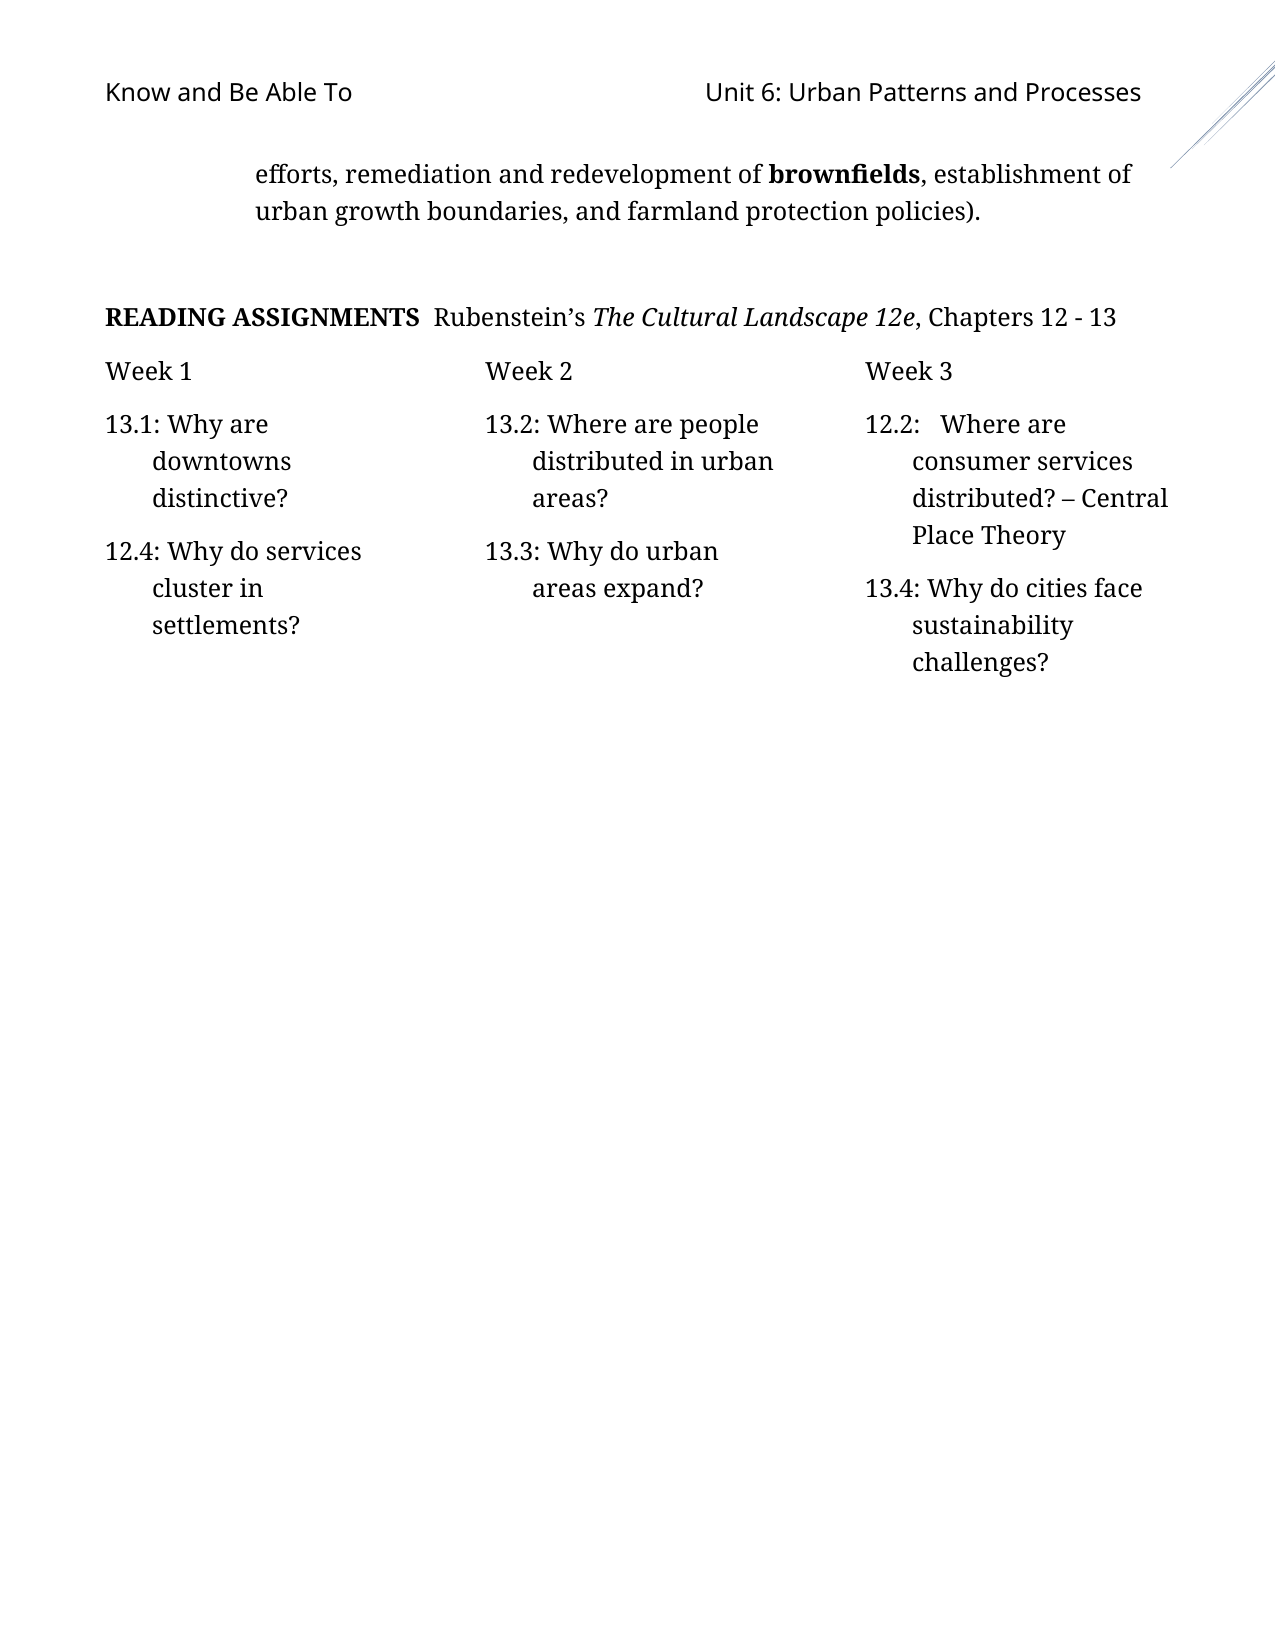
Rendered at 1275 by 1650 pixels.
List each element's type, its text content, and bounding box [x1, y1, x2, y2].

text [105, 156, 1170, 227]
text Week 3 [865, 353, 1170, 388]
text 13.1: Why are downtowns distinctive? [105, 407, 410, 514]
text 12.4: Why do services cluster in settlements? [105, 534, 410, 642]
text 13.2: Where are people distributed in urban areas? [485, 407, 790, 514]
text 13.4: Why do cities face sustainability challenges? [865, 571, 1170, 678]
text READING ASSIGNMENTS Rubenstein’s The Cultural Landscape 12e, Chapters 12 - 13 [105, 300, 1170, 334]
text Week 2 [485, 353, 790, 388]
text 13.3: Why do urban areas expand? [485, 534, 790, 605]
text 12.2: Where are consumer services distributed? – Central Place Theory [865, 407, 1170, 551]
text Week 1 [105, 353, 410, 388]
